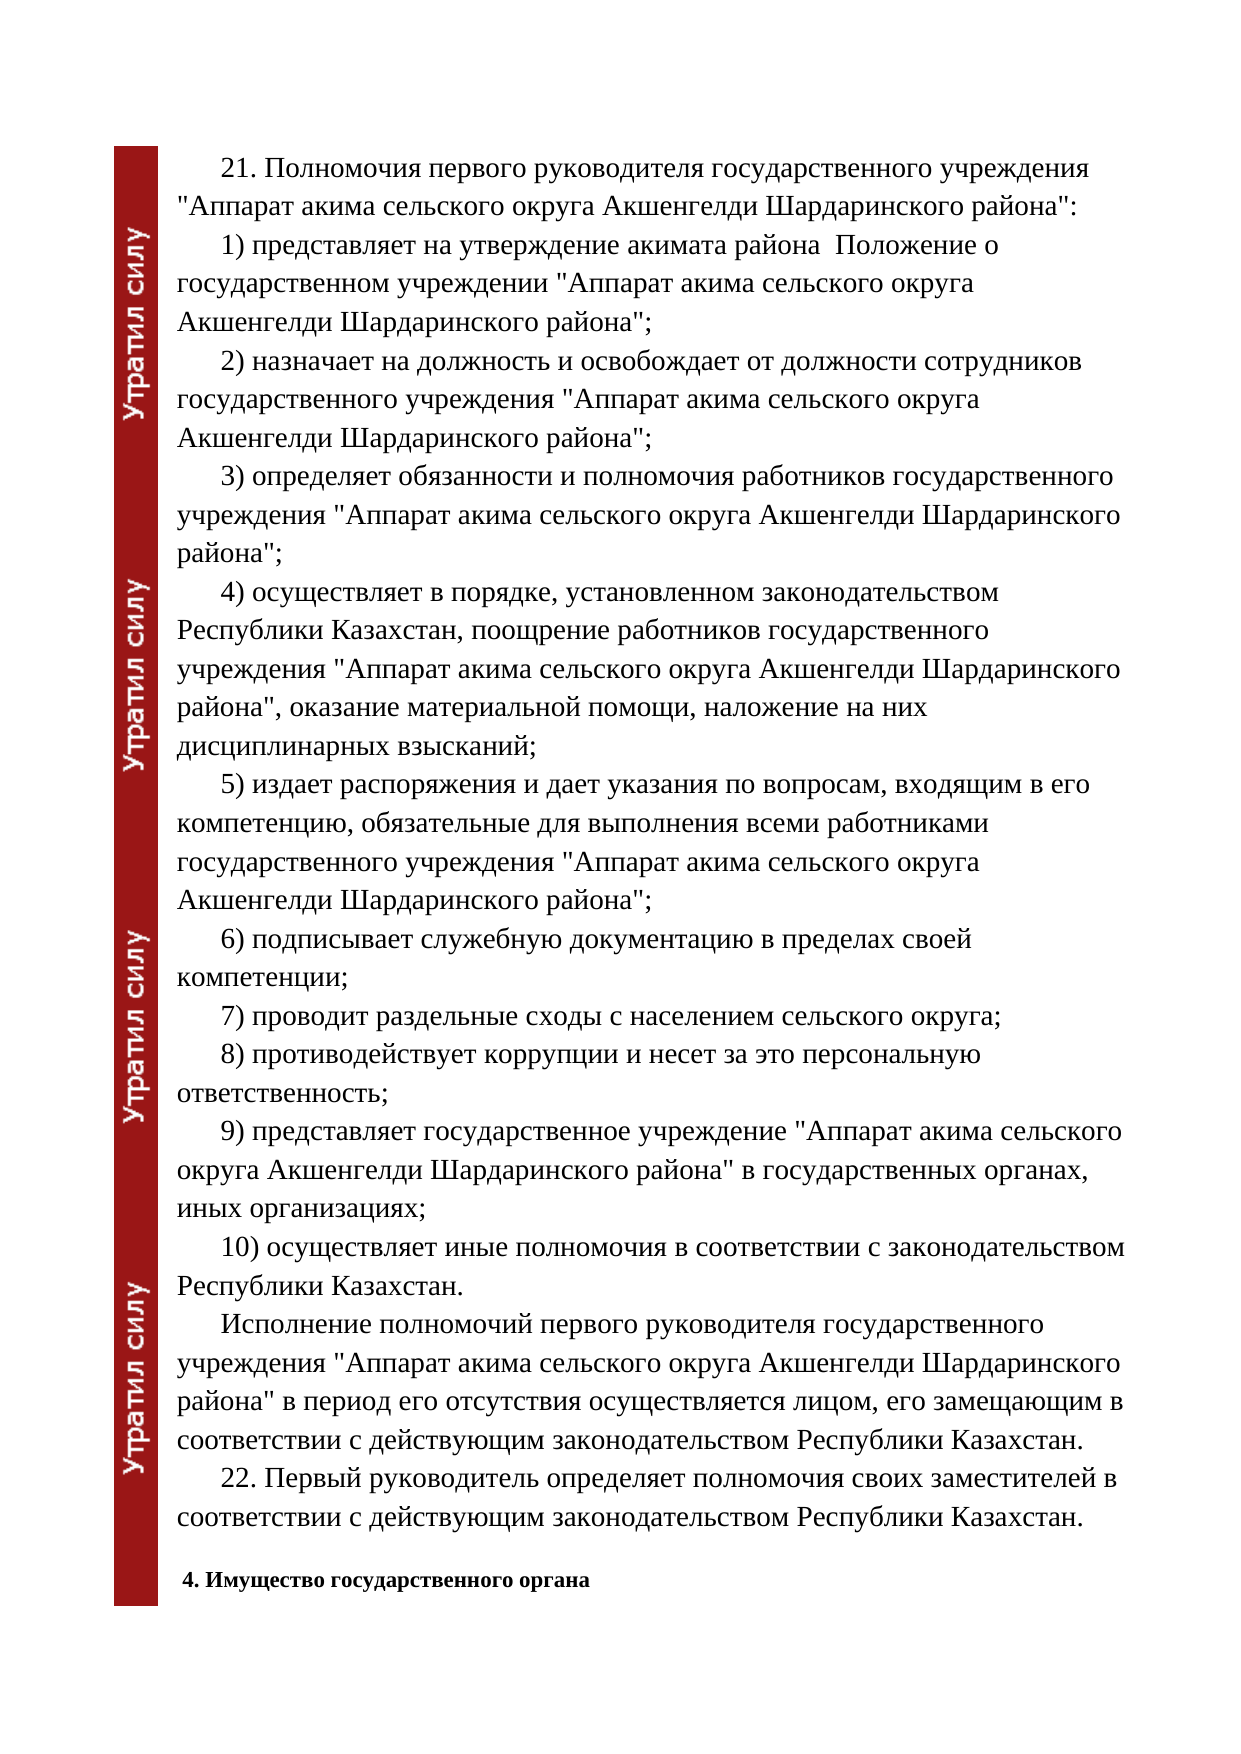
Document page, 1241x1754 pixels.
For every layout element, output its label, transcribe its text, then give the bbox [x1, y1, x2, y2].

text 4. Имущество государственного органа [112, 1567, 1128, 1593]
picture [114, 1593, 158, 1606]
picture [114, 146, 158, 150]
picture [114, 1563, 158, 1567]
